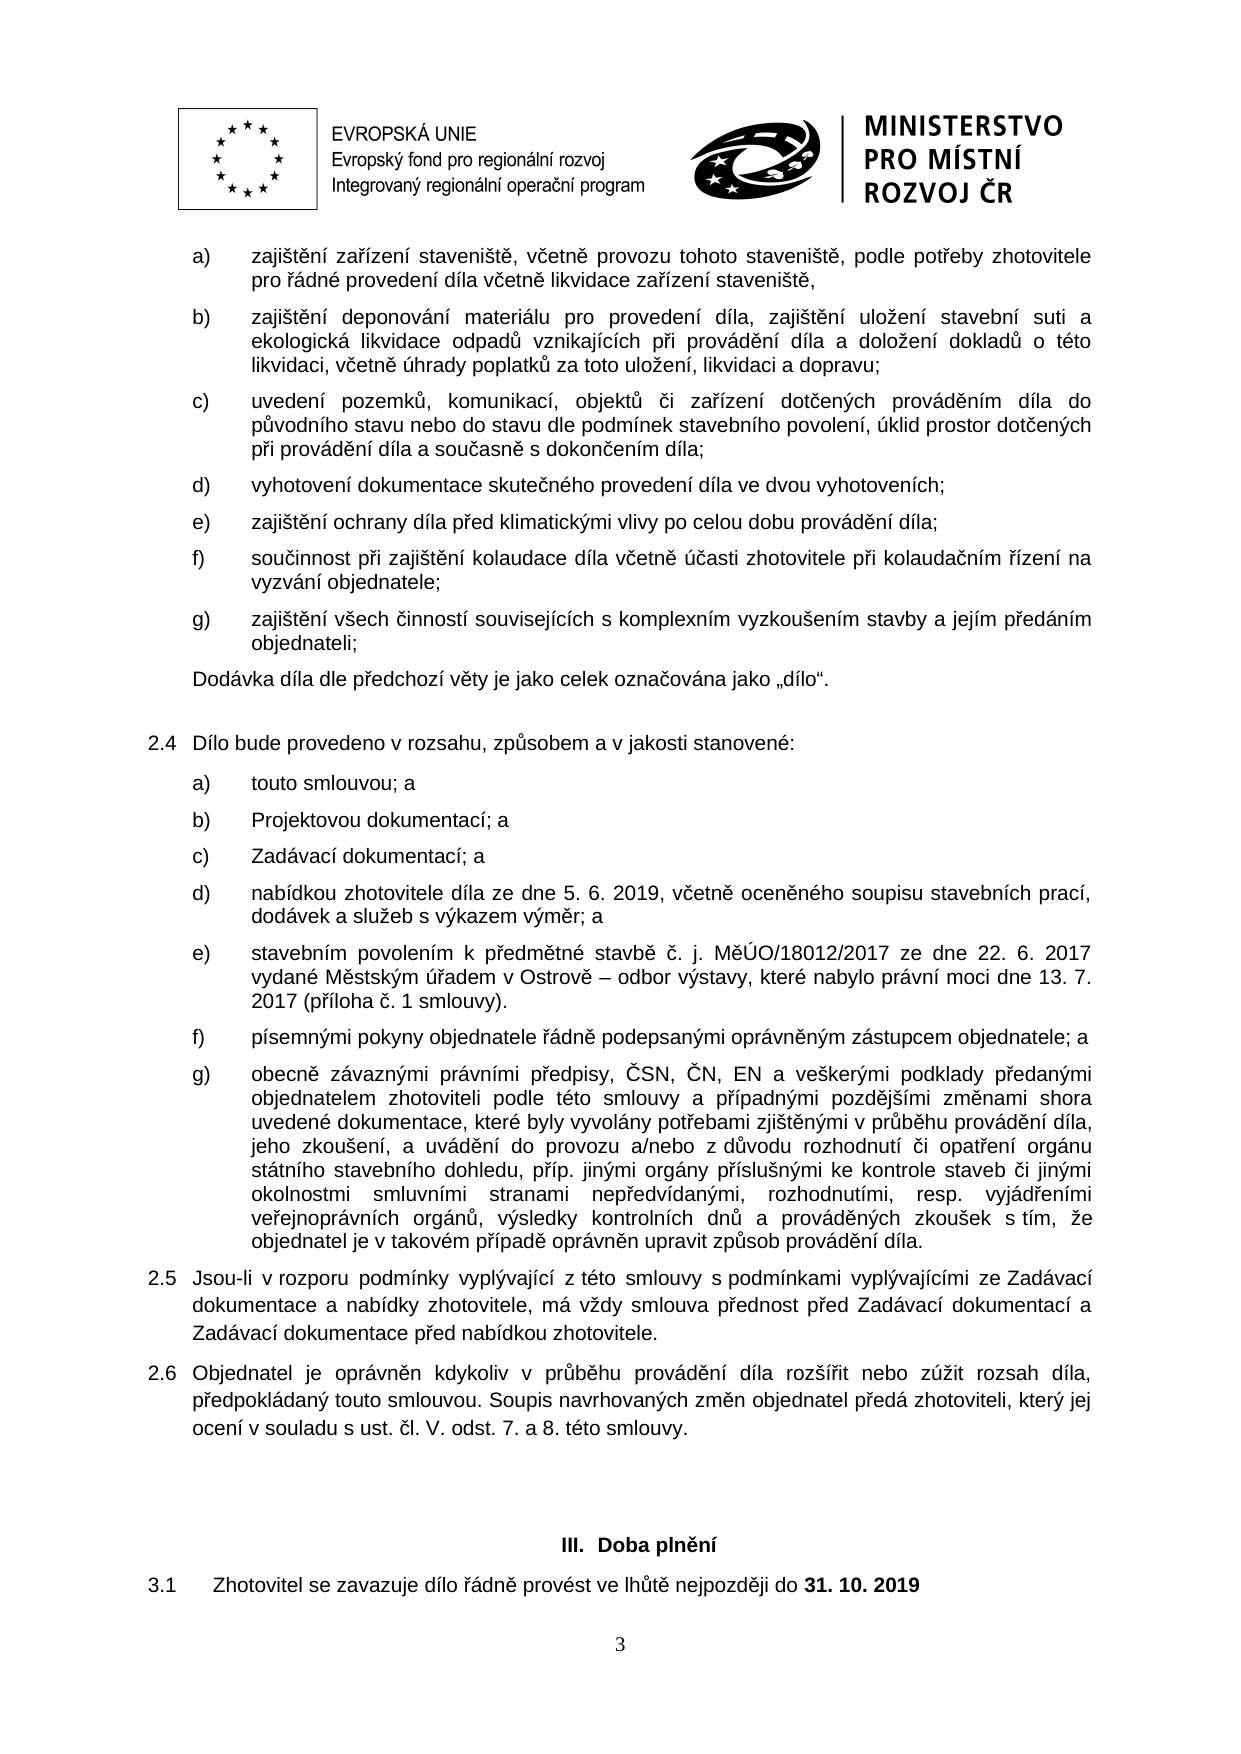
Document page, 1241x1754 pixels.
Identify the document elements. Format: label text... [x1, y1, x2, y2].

list zajištění deponování materiálu pro provedení díla, zajištění uložení stavební suti a ekologická likvidace odpadů vznikajících při provádění díla a doložení dokladů o této likvidaci, včetně úhrady poplatků za toto uložení, likvidaci a dopravu; [192, 304, 1093, 376]
list Dílo bude provedeno v rozsahu, způsobem a v jakosti stanovené: [148, 731, 1093, 755]
list Objednatel je oprávněn kdykoliv v průběhu provádění díla rozšířit nebo zúžit rozsah díla, předpokládaný touto smlouvou. Soupis navrhovaných změn objednatel předá zhotoviteli, který jej ocení v souladu s ust. čl. V. odst. 7. a 8. této smlouvy. [148, 1361, 1093, 1440]
list touto smlouvou; a [192, 771, 1093, 795]
list zajištění zařízení staveniště, včetně provozu tohoto staveniště, podle potřeby zhotovitele pro řádné provedení díla včetně likvidace zařízení staveniště, [192, 244, 1093, 292]
list zajištění všech činností souvisejících s komplexním vyzkoušením stavby a jejím předáním objednateli; [192, 607, 1093, 654]
list stavebním povolením k předmětné stavbě č. j. MěÚO/18012/2017 ze dne 22. 6. 2017 vydané Městským úřadem v Ostrově – odbor výstavy, které nabylo právní moci dne 13. 7. 2017 (příloha č. 1 smlouvy). [192, 941, 1093, 1013]
list zajištění ochrany díla před klimatickými vlivy po celou dobu provádění díla; [192, 510, 1093, 534]
list nabídkou zhotovitele díla ze dne 5. 6. 2019, včetně oceněného soupisu stavebních prací, dodávek a služeb s výkazem výměr; a [192, 880, 1093, 928]
picture [147, 73, 1093, 244]
list vyhotovení dokumentace skutečného provedení díla ve dvou vyhotoveních; [192, 473, 1093, 497]
list Zhotovitel se zavazuje dílo řádně provést ve lhůtě nejpozději do 31. 10. 2019 [148, 1573, 1093, 1597]
list Projektovou dokumentací; a [192, 807, 1093, 831]
list součinnost při zajištění kolaudace díla včetně účasti zhotovitele při kolaudačním řízení na vyzvání objednatele; [192, 546, 1093, 594]
list písemnými pokyny objednatele řádně podepsanými oprávněným zástupcem objednatele; a [192, 1025, 1093, 1049]
list uvedení pozemků, komunikací, objektů či zařízení dotčených prováděním díla do původního stavu nebo do stavu dle podmínek stavebního povolení, úklid prostor dotčených při provádění díla a současně s dokončením díla; [192, 389, 1093, 461]
list Jsou-li v rozporu podmínky vyplývající z této smlouvy s podmínkami vyplývajícími ze Zadávací dokumentace a nabídky zhotovitele, má vždy smlouva přednost před Zadávací dokumentací a Zadávací dokumentace před nabídkou zhotovitele. [148, 1266, 1093, 1345]
list obecně závaznými právními předpisy, ČSN, ČN, EN a veškerými podklady předanými objednatelem zhotoviteli podle této smlouvy a případnými pozdějšími změnami shora uvedené dokumentace, které byly vyvolány potřebami zjištěnými v průběhu provádění díla, jeho zkoušení, a uvádění do provozu a/nebo z důvodu rozhodnutí či opatření orgánu státního stavebního dohledu, příp. jinými orgány příslušnými ke kontrole staveb či jinými okolnostmi smluvními stranami nepředvídanými, rozhodnutími, resp. vyjádřeními veřejnoprávních orgánů, výsledky kontrolních dnů a prováděných zkoušek s tím, že objednatel je v takovém případě oprávněn upravit způsob provádění díla. [192, 1062, 1093, 1253]
text Dodávka díla dle předchozí věty je jako celek označována jako „dílo“. [192, 667, 1093, 691]
list Zadávací dokumentací; a [192, 844, 1093, 868]
list Doba plnění [185, 1533, 1093, 1557]
